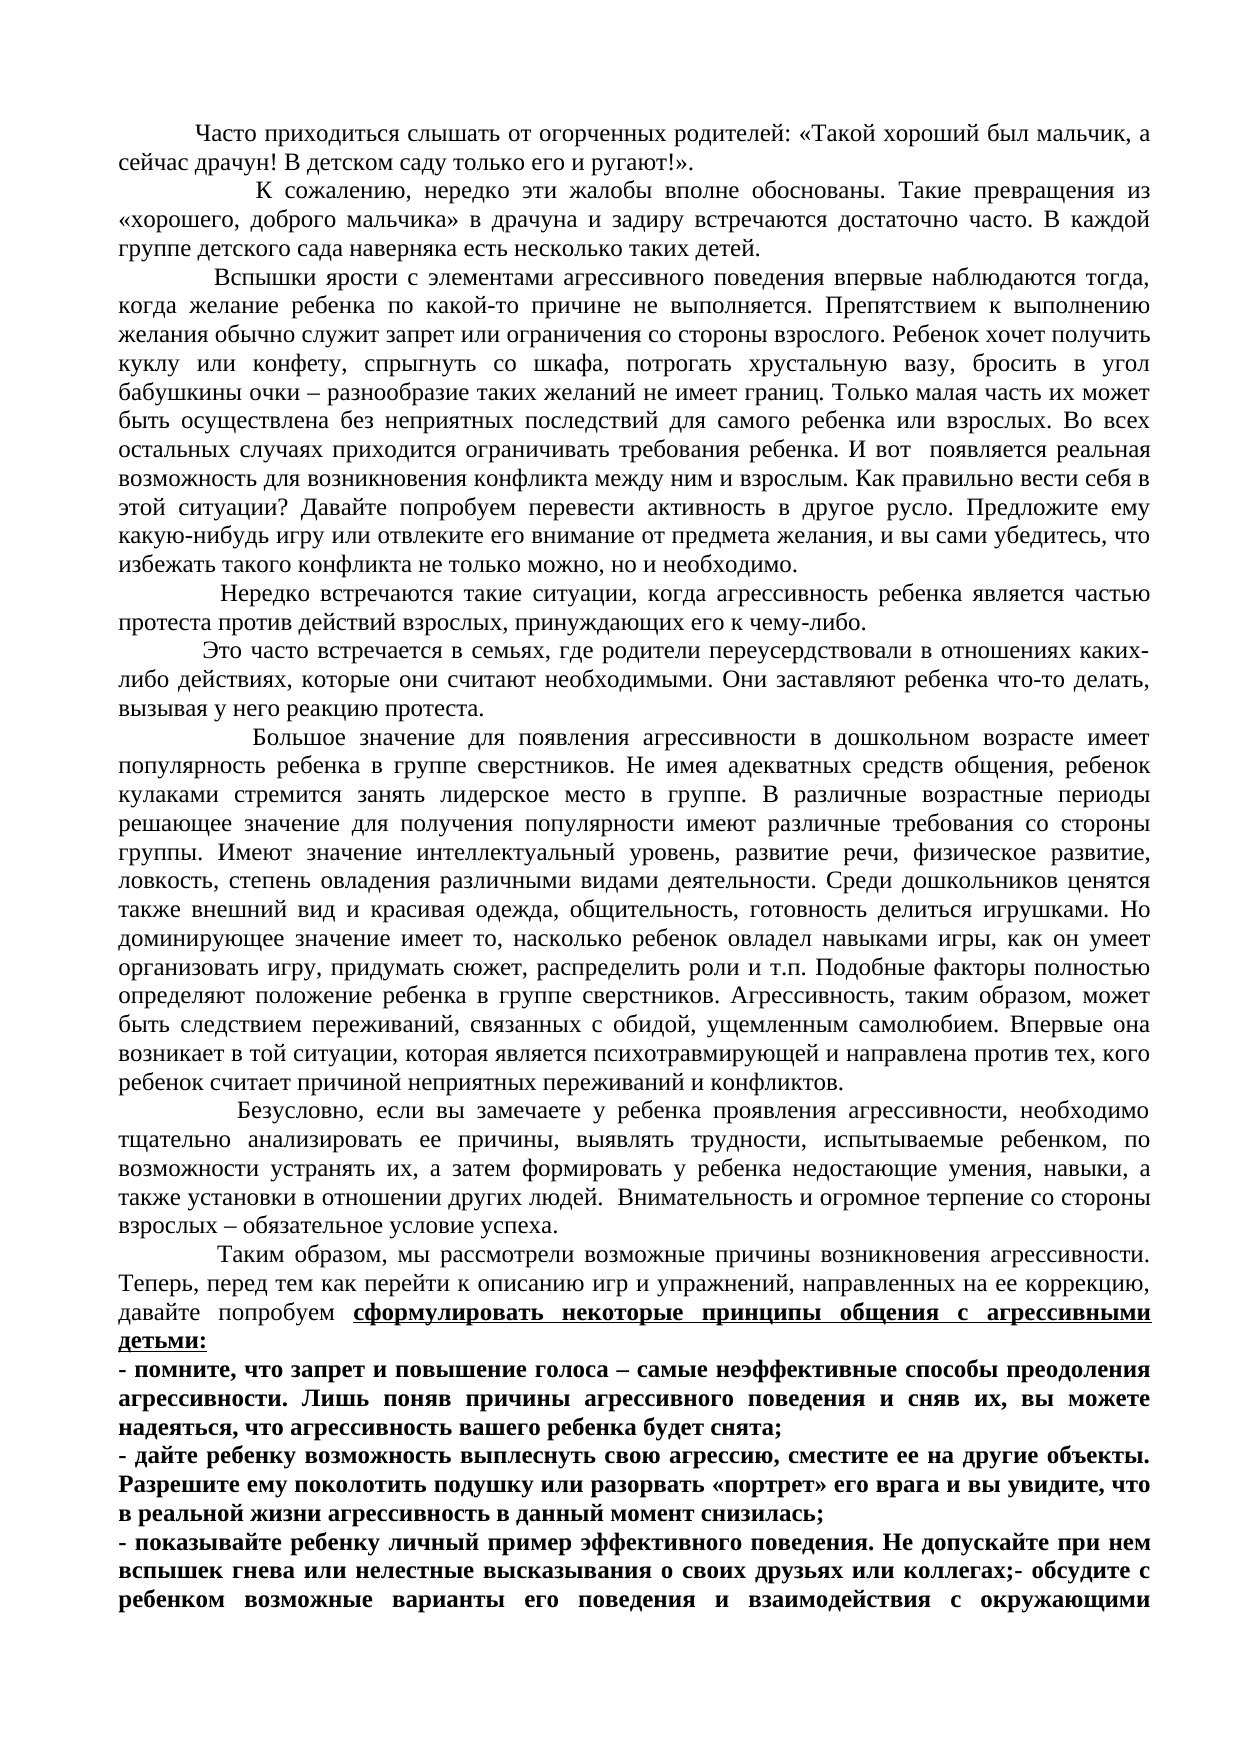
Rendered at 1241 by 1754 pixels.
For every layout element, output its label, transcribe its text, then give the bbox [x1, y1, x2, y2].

text - дайте ребенку возможность выплеснуть свою агрессию, сместите ее на другие объекты. Разрешите ему поколотить подушку или разорвать «портрет» его врага и вы увидите, что в реальной жизни агрессивность в данный момент снизилась; [118, 1441, 1152, 1527]
text Это часто встречается в семьях, где родители переусердствовали в отношениях каких-либо действиях, которые они считают необходимыми. Они заставляют ребенка что-то делать, вызывая у него реакцию протеста. [118, 636, 1152, 722]
text Безусловно, если вы замечаете у ребенка проявления агрессивности, необходимо тщательно анализировать ее причины, выявлять трудности, испытываемые ребенком, по возможности устранять их, а затем формировать у ребенка недостающие умения, навыки, а также установки в отношении других людей. Внимательность и огромное терпение со стороны взрослых – обязательное условие успеха. [118, 1096, 1152, 1239]
text - помните, что запрет и повышение голоса – самые неэффективные способы преодоления агрессивности. Лишь поняв причины агрессивного поведения и сняв их, вы можете надеяться, что агрессивность вашего ребенка будет снята; [118, 1354, 1152, 1441]
text Таким образом, мы рассмотрели возможные причины возникновения агрессивности. Теперь, перед тем как перейти к описанию игр и упражнений, направленных на ее коррекцию, давайте попробуем сформулировать некоторые принципы общения с агрессивными детьми: [118, 1239, 1152, 1354]
text Нередко встречаются такие ситуации, когда агрессивность ребенка является частью протеста против действий взрослых, принуждающих его к чему-либо. [118, 578, 1152, 636]
text Вспышки ярости с элементами агрессивного поведения впервые наблюдаются тогда, когда желание ребенка по какой-то причине не выполняется. Препятствием к выполнению желания обычно служит запрет или ограничения со стороны взрослого. Ребенок хочет получить куклу или конфету, спрыгнуть со шкафа, потрогать хрустальную вазу, бросить в угол бабушкины очки – разнообразие таких желаний не имеет границ. Только малая часть их может быть осуществлена без неприятных последствий для самого ребенка или взрослых. Во всех остальных случаях приходится ограничивать требования ребенка. И вот появляется реальная возможность для возникновения конфликта между ним и взрослым. Как правильно вести себя в этой ситуации? Давайте попробуем перевести активность в другое русло. Предложите ему какую-нибудь игру или отвлеките его внимание от предмета желания, и вы сами убедитесь, что избежать такого конфликта не только можно, но и необходимо. [118, 262, 1152, 578]
text Большое значение для появления агрессивности в дошкольном возрасте имеет популярность ребенка в группе сверстников. Не имея адекватных средств общения, ребенок кулаками стремится занять лидерское место в группе. В различные возрастные периоды решающее значение для получения популярности имеют различные требования со стороны группы. Имеют значение интеллектуальный уровень, развитие речи, физическое развитие, ловкость, степень овладения различными видами деятельности. Среди дошкольников ценятся также внешний вид и красивая одежда, общительность, готовность делиться игрушками. Но доминирующее значение имеет то, насколько ребенок овладел навыками игры, как он умеет организовать игру, придумать сюжет, распределить роли и т.п. Подобные факторы полностью определяют положение ребенка в группе сверстников. Агрессивность, таким образом, может быть следствием переживаний, связанных с обидой, ущемленным самолюбием. Впервые она возникает в той ситуации, которая является психотравмирующей и направлена против тех, кого ребенок считает причиной неприятных переживаний и конфликтов. [118, 722, 1152, 1096]
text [118, 1527, 1152, 1613]
text К сожалению, нередко эти жалобы вполне обоснованы. Такие превращения из «хорошего, доброго мальчика» в драчуна и задиру встречаются достаточно часто. В каждой группе детского сада наверняка есть несколько таких детей. [118, 176, 1152, 262]
text Часто приходиться слышать от огорченных родителей: «Такой хороший был мальчик, а сейчас драчун! В детском саду только его и ругают!». [118, 118, 1152, 176]
